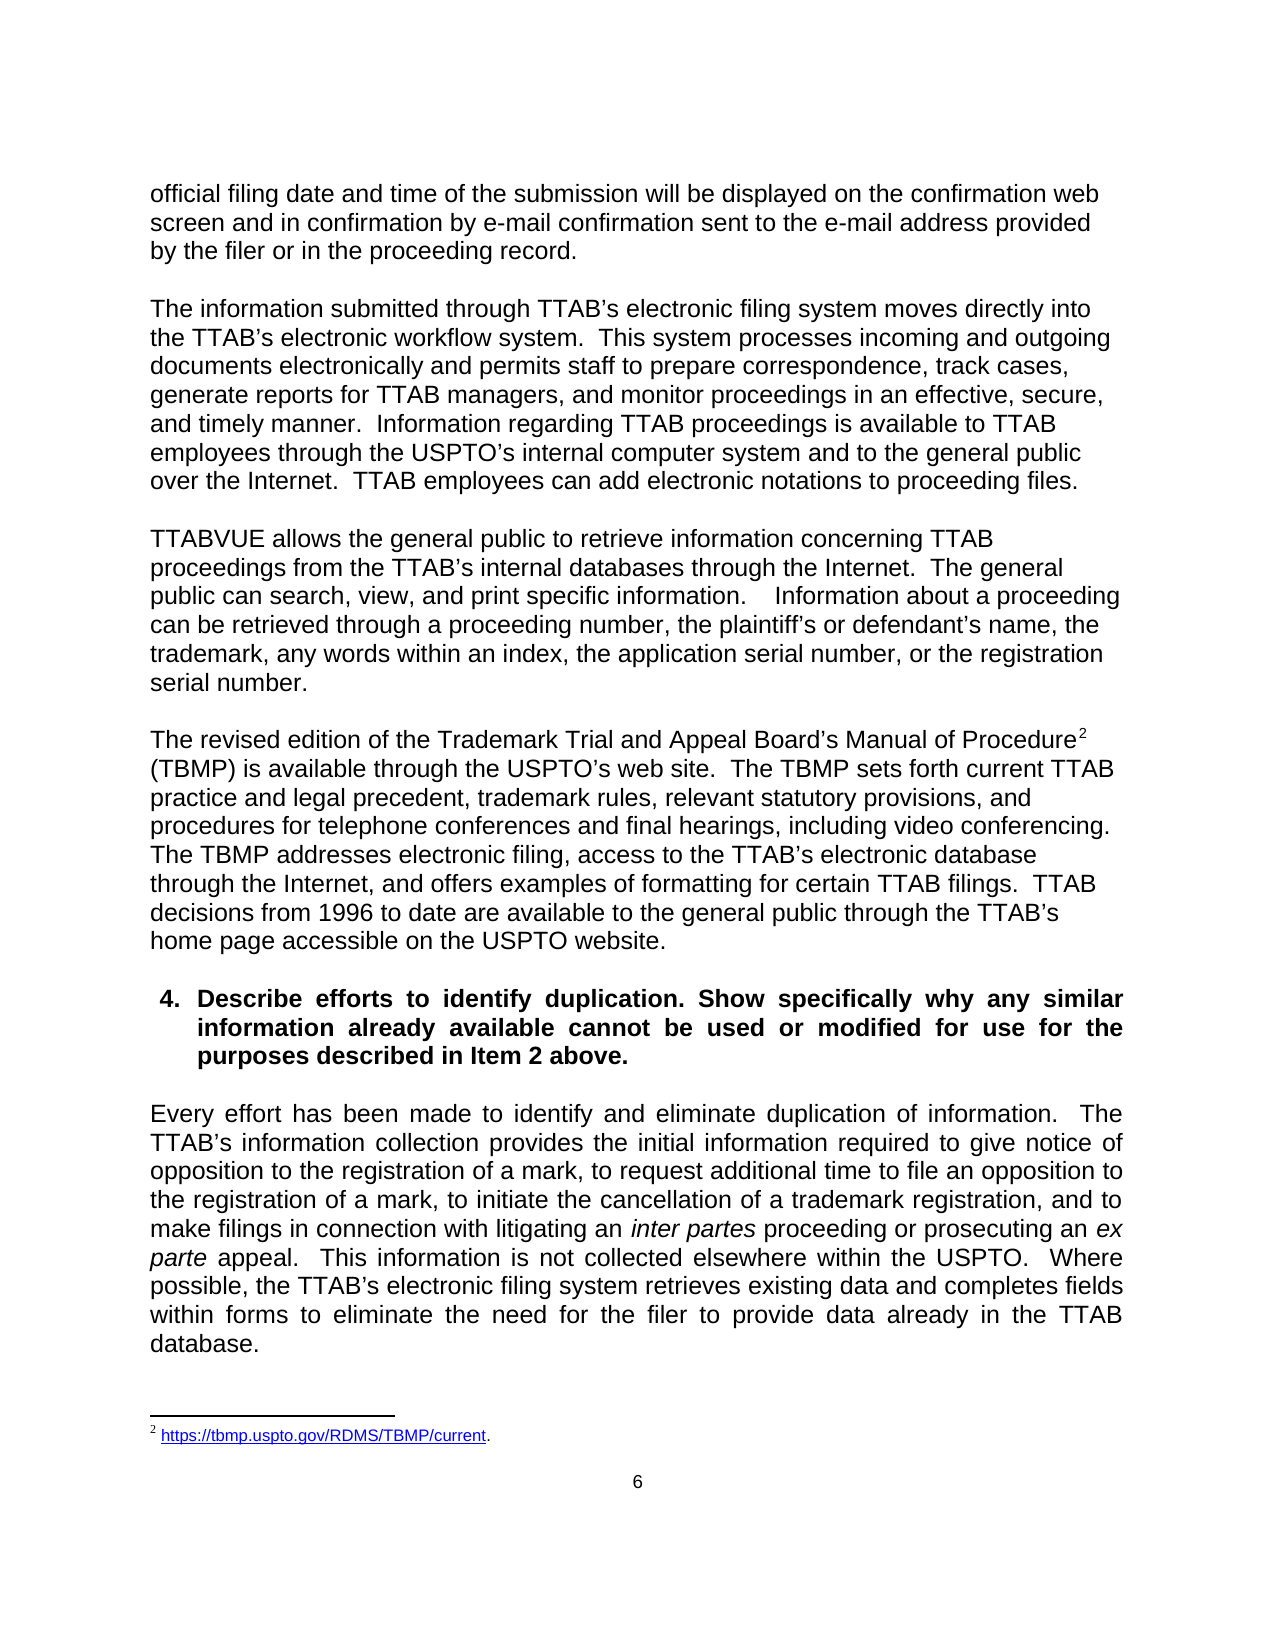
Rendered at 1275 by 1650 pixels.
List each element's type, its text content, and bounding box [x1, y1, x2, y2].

text Every effort has been made to identify and eliminate duplication of information. The TTAB’s information collection provides the initial information required to give notice of opposition to the registration of a mark, to request additional time to file an opposition to the registration of a mark, to initiate the cancellation of a trademark registration, and to make filings in connection with litigating an inter partes proceeding or prosecuting an ex parte appeal. This information is not collected elsewhere within the USPTO. Where possible, the TTAB’s electronic filing system retrieves existing data and completes fields within forms to eliminate the need for the filer to provide data already in the TTAB database. [150, 1099, 1125, 1357]
text TTABVUE allows the general public to retrieve information concerning TTAB proceedings from the TTAB’s internal databases through the Internet. The general public can search, view, and print specific information. Information about a proceeding can be retrieved through a proceeding number, the plaintiff’s or defendant’s name, the trademark, any words within an index, the application serial number, or the registration serial number. [150, 524, 1125, 696]
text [150, 179, 1125, 265]
list Describe efforts to identify duplication. Show specifically why any similar information already available cannot be used or modified for use for the purposes described in Item 2 above. [159, 984, 1125, 1070]
text The information submitted through TTAB’s electronic filing system moves directly into the TTAB’s electronic workflow system. This system processes incoming and outgoing documents electronically and permits staff to prepare correspondence, track cases, generate reports for TTAB managers, and monitor proceedings in an effective, secure, and timely manner. Information regarding TTAB proceedings is available to TTAB employees through the USPTO’s internal computer system and to the general public over the Internet. TTAB employees can add electronic notations to proceeding files. [150, 294, 1125, 495]
text The revised edition of the Trademark Trial and Appeal Board’s Manual of Procedure (TBMP) is available through the USPTO’s web site. The TBMP sets forth current TTAB practice and legal precedent, trademark rules, relevant statutory provisions, and procedures for telephone conferences and final hearings, including video conferencing. The TBMP addresses electronic filing, access to the TTAB’s electronic database through the Internet, and offers examples of formatting for certain TTAB filings. TTAB decisions from 1996 to date are available to the general public through the TTAB’s home page accessible on the USPTO website. [150, 725, 1125, 955]
